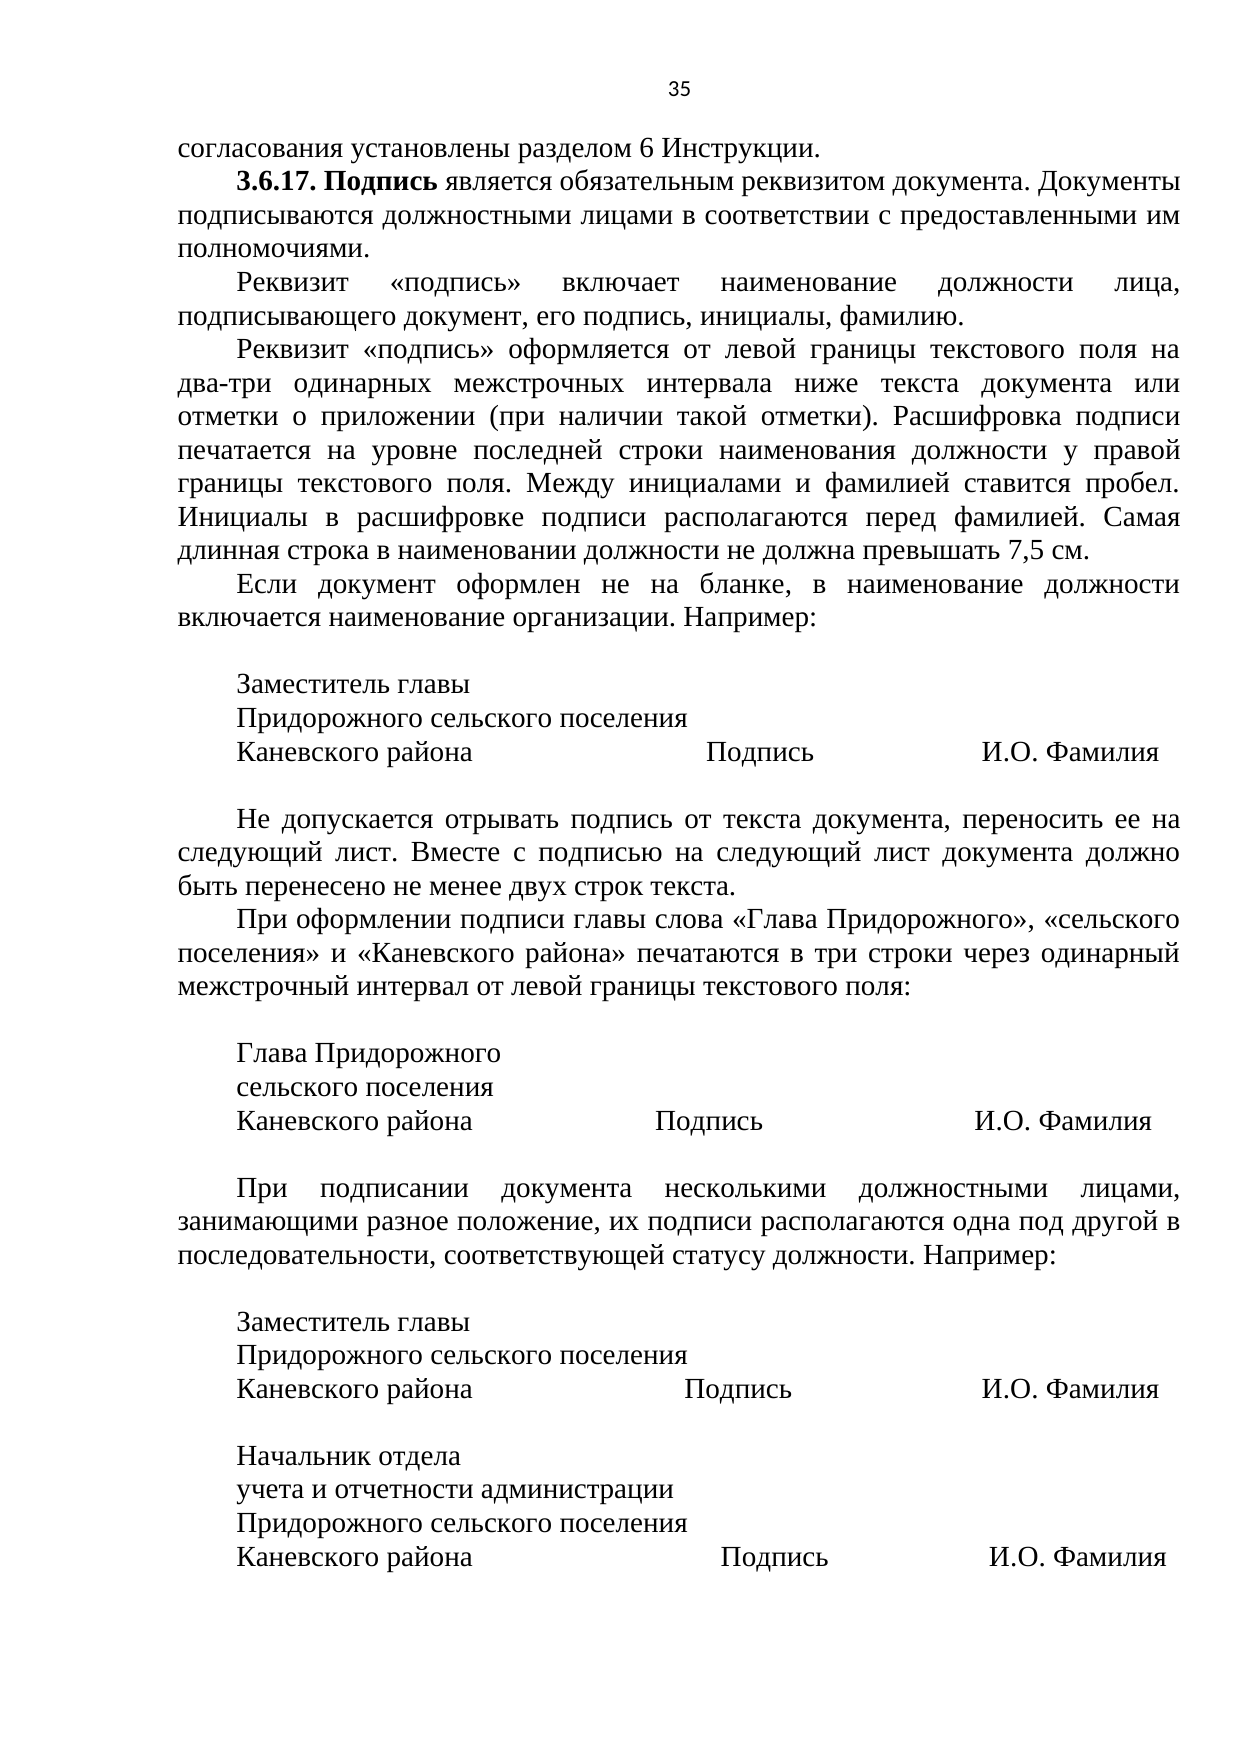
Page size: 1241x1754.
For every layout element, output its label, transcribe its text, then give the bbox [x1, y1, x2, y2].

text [177, 130, 1181, 163]
text Реквизит «подпись» оформляется от левой границы текстового поля на два-три одинарных межстрочных интервала ниже текста документа или отметки о приложении (при наличии такой отметки). Расшифровка подписи печатается на уровне последней строки наименования должности у правой границы текстового поля. Между инициалами и фамилией ставится пробел. Инициалы в расшифровке подписи располагаются перед фамилией. Самая длинная строка в наименовании должности не должна превышать 7,5 см. [177, 331, 1181, 566]
text Реквизит «подпись» включает наименование должности лица, подписывающего документ, его подпись, инициалы, фамилию. [177, 264, 1181, 331]
text Заместитель главы [177, 667, 1182, 700]
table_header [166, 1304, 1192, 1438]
text Глава Придорожного [177, 1036, 1181, 1069]
text Каневского района Подпись И.О. Фамилия [177, 734, 1181, 767]
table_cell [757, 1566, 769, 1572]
text сельского поселения [177, 1069, 1181, 1103]
text При оформлении подписи главы слова «Глава Придорожного», «сельского поселения» и «Каневского района» печатаются в три строки через одинарный межстрочный интервал от левой границы текстового поля: [177, 901, 1181, 1002]
text При подписании документа несколькими должностными лицами, занимающими разное положение, их подписи располагаются одна под другой в последовательности, соответствующей статусу должности. Например: [177, 1170, 1181, 1270]
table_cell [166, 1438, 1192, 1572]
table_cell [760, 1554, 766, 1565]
text Если документ оформлен не на бланке, в наименование должности включается наименование организации. Например: [177, 566, 1181, 633]
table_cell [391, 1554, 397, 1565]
text Придорожного сельского поселения [177, 700, 1182, 734]
text Не допускается отрывать подпись от текста документа, переносить ее на следующий лист. Вместе с подписью на следующий лист документа должно быть перенесено не менее двух строк текста. [177, 801, 1181, 901]
text Каневского района Подпись И.О. Фамилия [177, 1103, 1181, 1136]
text 3.6.17. Подпись является обязательным реквизитом документа. Документы подписываются должностными лицами в соответствии с предоставленными им полномочиями. [177, 163, 1181, 264]
